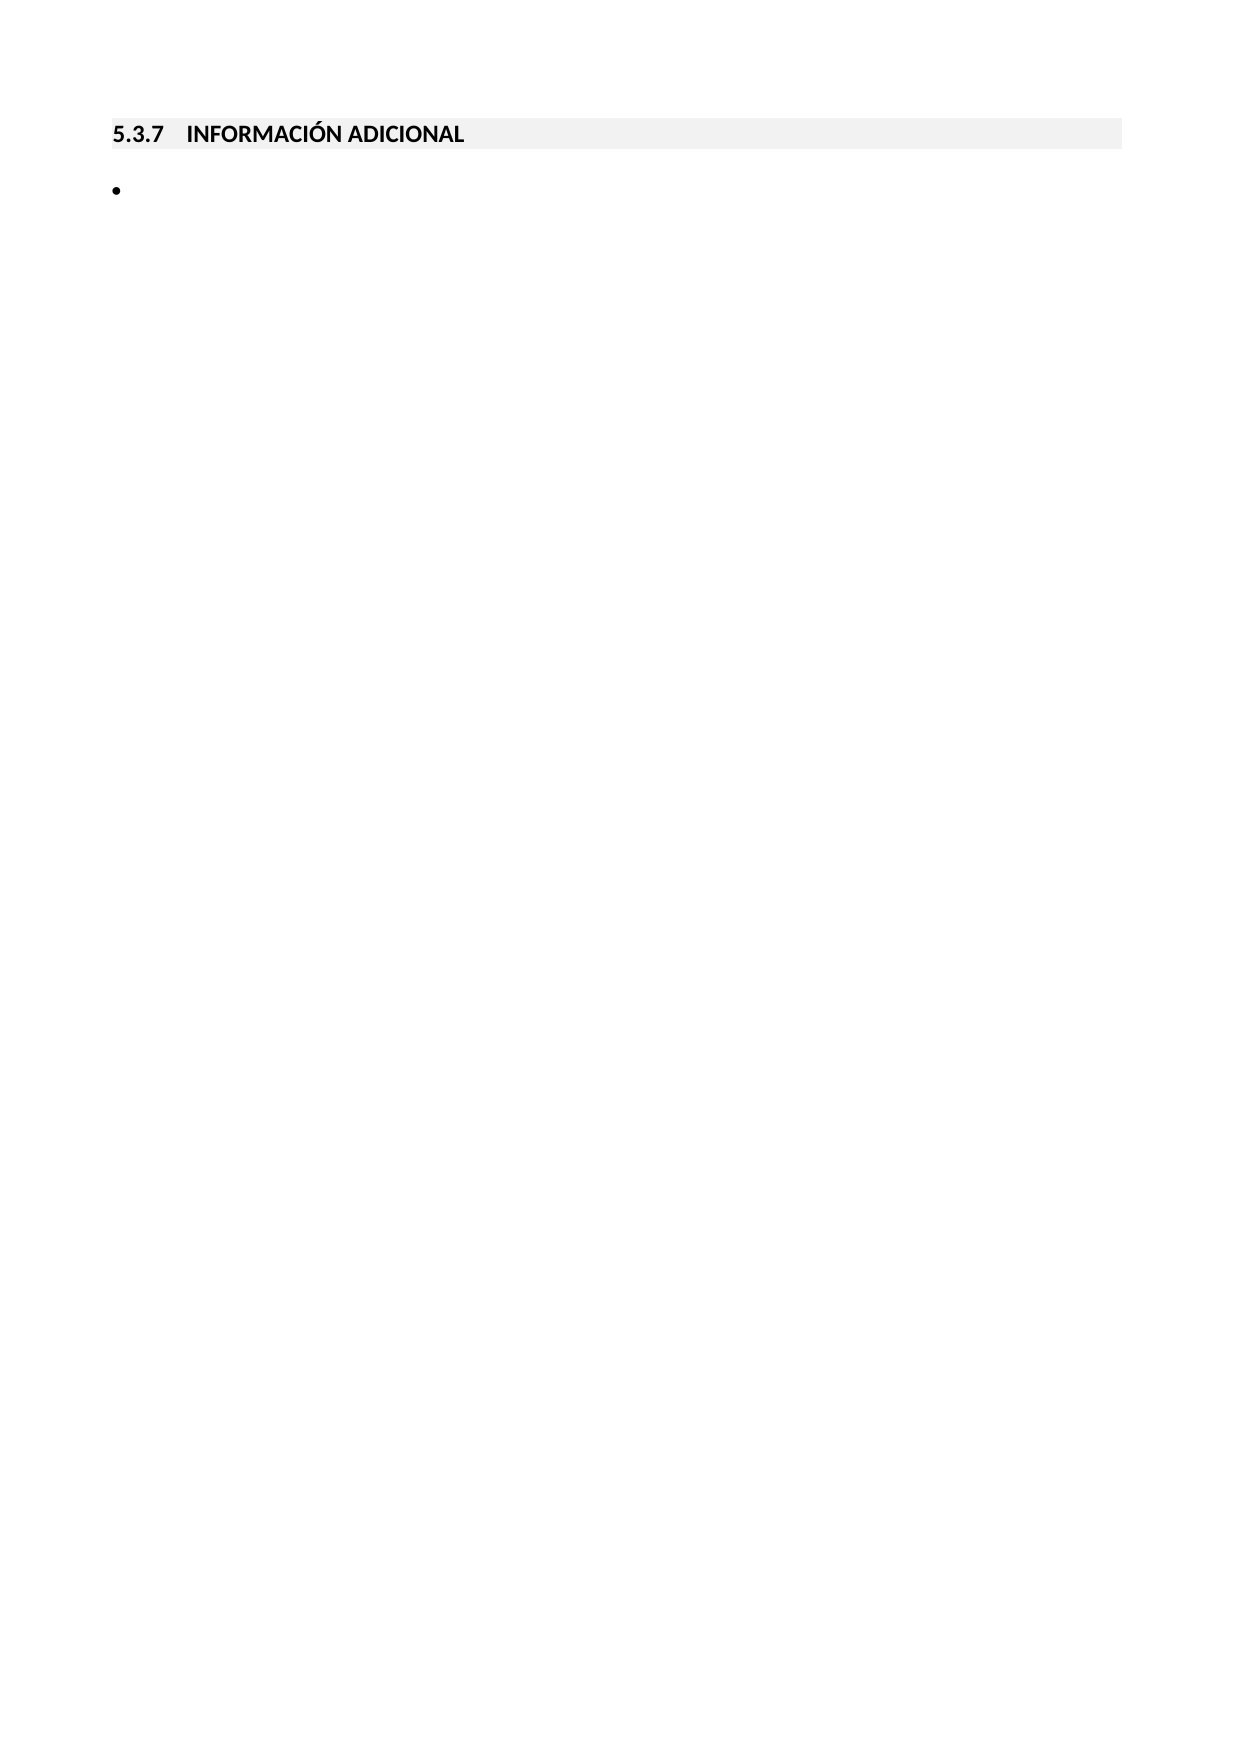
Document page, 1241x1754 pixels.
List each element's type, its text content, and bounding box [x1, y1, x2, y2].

subtitle INFORMACIÓN ADICIONAL [112, 118, 1122, 149]
